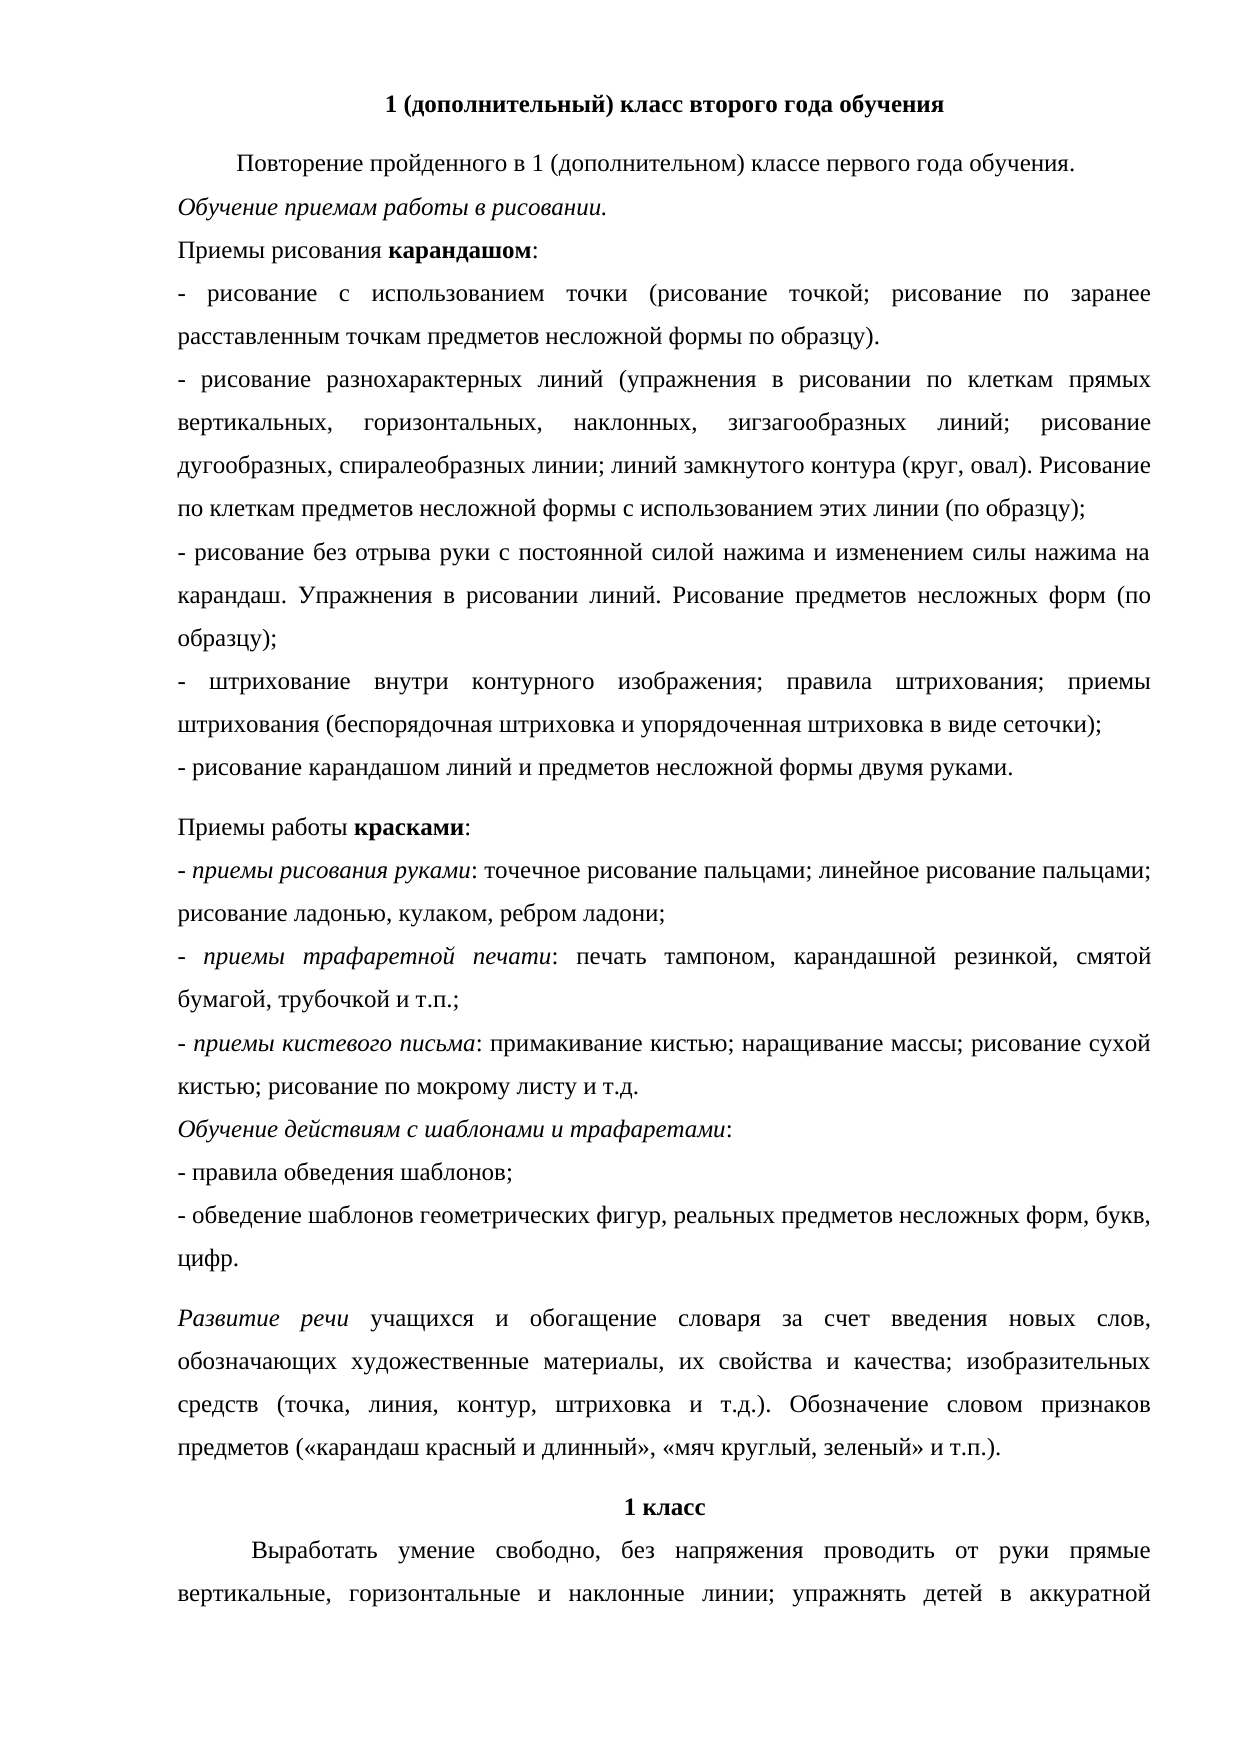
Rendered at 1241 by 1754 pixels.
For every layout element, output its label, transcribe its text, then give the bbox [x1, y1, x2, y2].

text Приемы работы красками: [177, 812, 1152, 841]
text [177, 1535, 1152, 1607]
text - правила обведения шаблонов; [177, 1157, 1152, 1186]
text - рисование разнохарактерных линий (упражнения в рисовании по клеткам прямых вертикальных, горизонтальных, наклонных, зигзагообразных линий; рисование дугообразных, спиралеобразных линии; линий замкнутого контура (круг, овал). Рисование по клеткам предметов несложной формы с использованием этих линии (по образцу); [177, 364, 1152, 522]
text Обучение приемам работы в рисовании. [177, 192, 1152, 220]
text - приемы трафаретной печати: печать тампоном, карандашной резинкой, смятой бумагой, трубочкой и т.п.; [177, 941, 1152, 1013]
text - обведение шаблонов геометрических фигур, реальных предметов несложных форм, букв, цифр. [177, 1200, 1152, 1272]
text Обучение действиям с шаблонами и трафаретами: [177, 1114, 1152, 1143]
text - рисование карандашом линий и предметов несложной формы двумя руками. [177, 752, 1152, 781]
text - приемы кистевого письма: примакивание кистью; наращивание массы; рисование сухой кистью; рисование по мокрому листу и т.д. [177, 1028, 1152, 1099]
text - приемы рисования руками: точечное рисование пальцами; линейное рисование пальцами; рисование ладонью, кулаком, ребром ладони; [177, 855, 1152, 927]
text - рисование без отрыва руки с постоянной силой нажима и изменением силы нажима на карандаш. Упражнения в рисовании линий. Рисование предметов несложных форм (по образцу); [177, 537, 1152, 652]
text Развитие речи учащихся и обогащение словаря за счет введения новых слов, обозначающих художественные материалы, их свойства и качества; изобразительных средств (точка, линия, контур, штриховка и т.д.). Обозначение словом признаков предметов («карандаш красный и длинный», «мяч круглый, зеленый» и т.п.). [177, 1303, 1152, 1461]
text - штрихование внутри контурного изображения; правила штрихования; приемы штрихования (беспорядочная штриховка и упорядоченная штриховка в виде сеточки); [177, 666, 1152, 738]
text Повторение пройденного в 1 (дополнительном) классе первого года обучения. [177, 148, 1152, 177]
text - рисование с использованием точки (рисование точкой; рисование по заранее расставленным точкам предметов несложной формы по образцу). [177, 278, 1152, 350]
text 1 класс [177, 1492, 1152, 1521]
text Приемы рисования карандашом: [177, 235, 1152, 263]
text 1 (дополнительный) класс второго года обучения [177, 89, 1152, 117]
